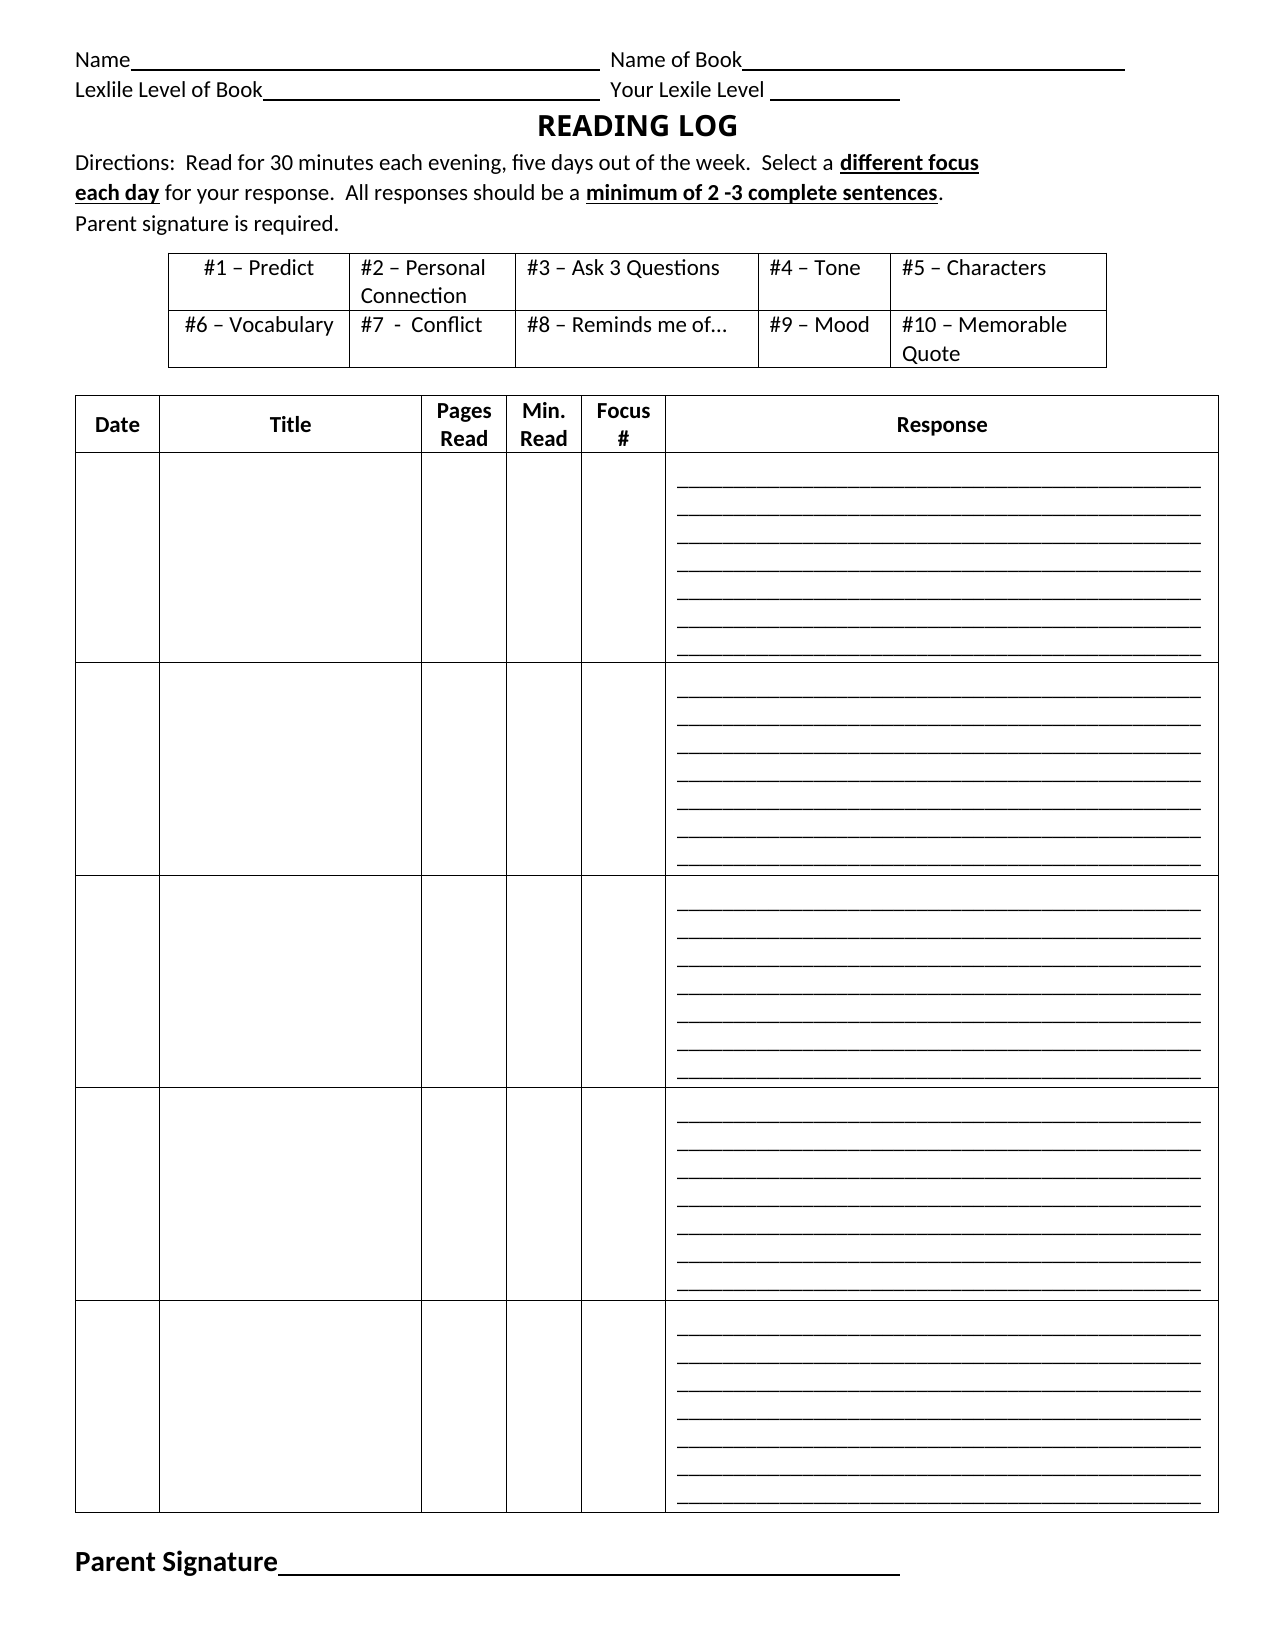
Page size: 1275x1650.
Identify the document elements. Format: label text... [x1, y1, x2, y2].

text Lexlile Level of Book Your Lexile Level [75, 75, 1200, 103]
table_cell [422, 453, 506, 662]
table_cell [76, 453, 159, 662]
table_cell [582, 1088, 665, 1299]
table_cell [507, 663, 581, 874]
text each day for your response. All responses should be a minimum of 2 -3 complete sentences. [75, 178, 1200, 206]
table_cell [160, 1301, 421, 1512]
text READING LOG [75, 105, 1200, 145]
table_cell [160, 876, 421, 1087]
table_cell [582, 663, 665, 874]
table_header #4 – Tone [759, 254, 890, 309]
table_cell [160, 663, 421, 874]
table_cell [507, 876, 581, 1087]
table_header #2 – Personal Connection [350, 254, 515, 309]
table_header Response [666, 396, 1218, 452]
text Name Name of Book [75, 45, 1200, 73]
table_cell [422, 663, 506, 874]
table_cell #8 – Reminds me of… [516, 311, 758, 367]
table_cell [160, 1088, 421, 1299]
table_header Title [160, 396, 421, 452]
text Parent Signature [75, 1543, 1200, 1579]
table_cell #6 – Vocabulary [169, 311, 349, 367]
table_header Pages Read [422, 396, 506, 452]
table_cell [582, 876, 665, 1087]
table_header Min. Read [507, 396, 581, 452]
table_header Focus # [582, 396, 665, 452]
table_cell [76, 1301, 159, 1512]
table_header Date [76, 396, 159, 452]
table_cell #10 – Memorable Quote [891, 311, 1106, 367]
table_header #1 – Predict [169, 254, 349, 309]
table_cell [507, 453, 581, 662]
text Parent signature is required. [75, 209, 1200, 237]
table_cell [582, 453, 665, 662]
table_cell [76, 876, 159, 1087]
table_cell #7 - Conflict [350, 311, 515, 367]
table_cell #9 – Mood [759, 311, 890, 367]
text Directions: Read for 30 minutes each evening, five days out of the week. Select a different focus [75, 148, 1200, 176]
table_cell [160, 453, 421, 662]
table_cell [76, 663, 159, 874]
table_cell [582, 1301, 665, 1512]
table_cell [76, 1088, 159, 1299]
table_cell [422, 1088, 506, 1299]
table_cell [422, 876, 506, 1087]
table_header #3 – Ask 3 Questions [516, 254, 758, 309]
table_cell [507, 1301, 581, 1512]
table_cell [422, 1301, 506, 1512]
table_cell [507, 1088, 581, 1299]
table_header #5 – Characters [891, 254, 1106, 309]
